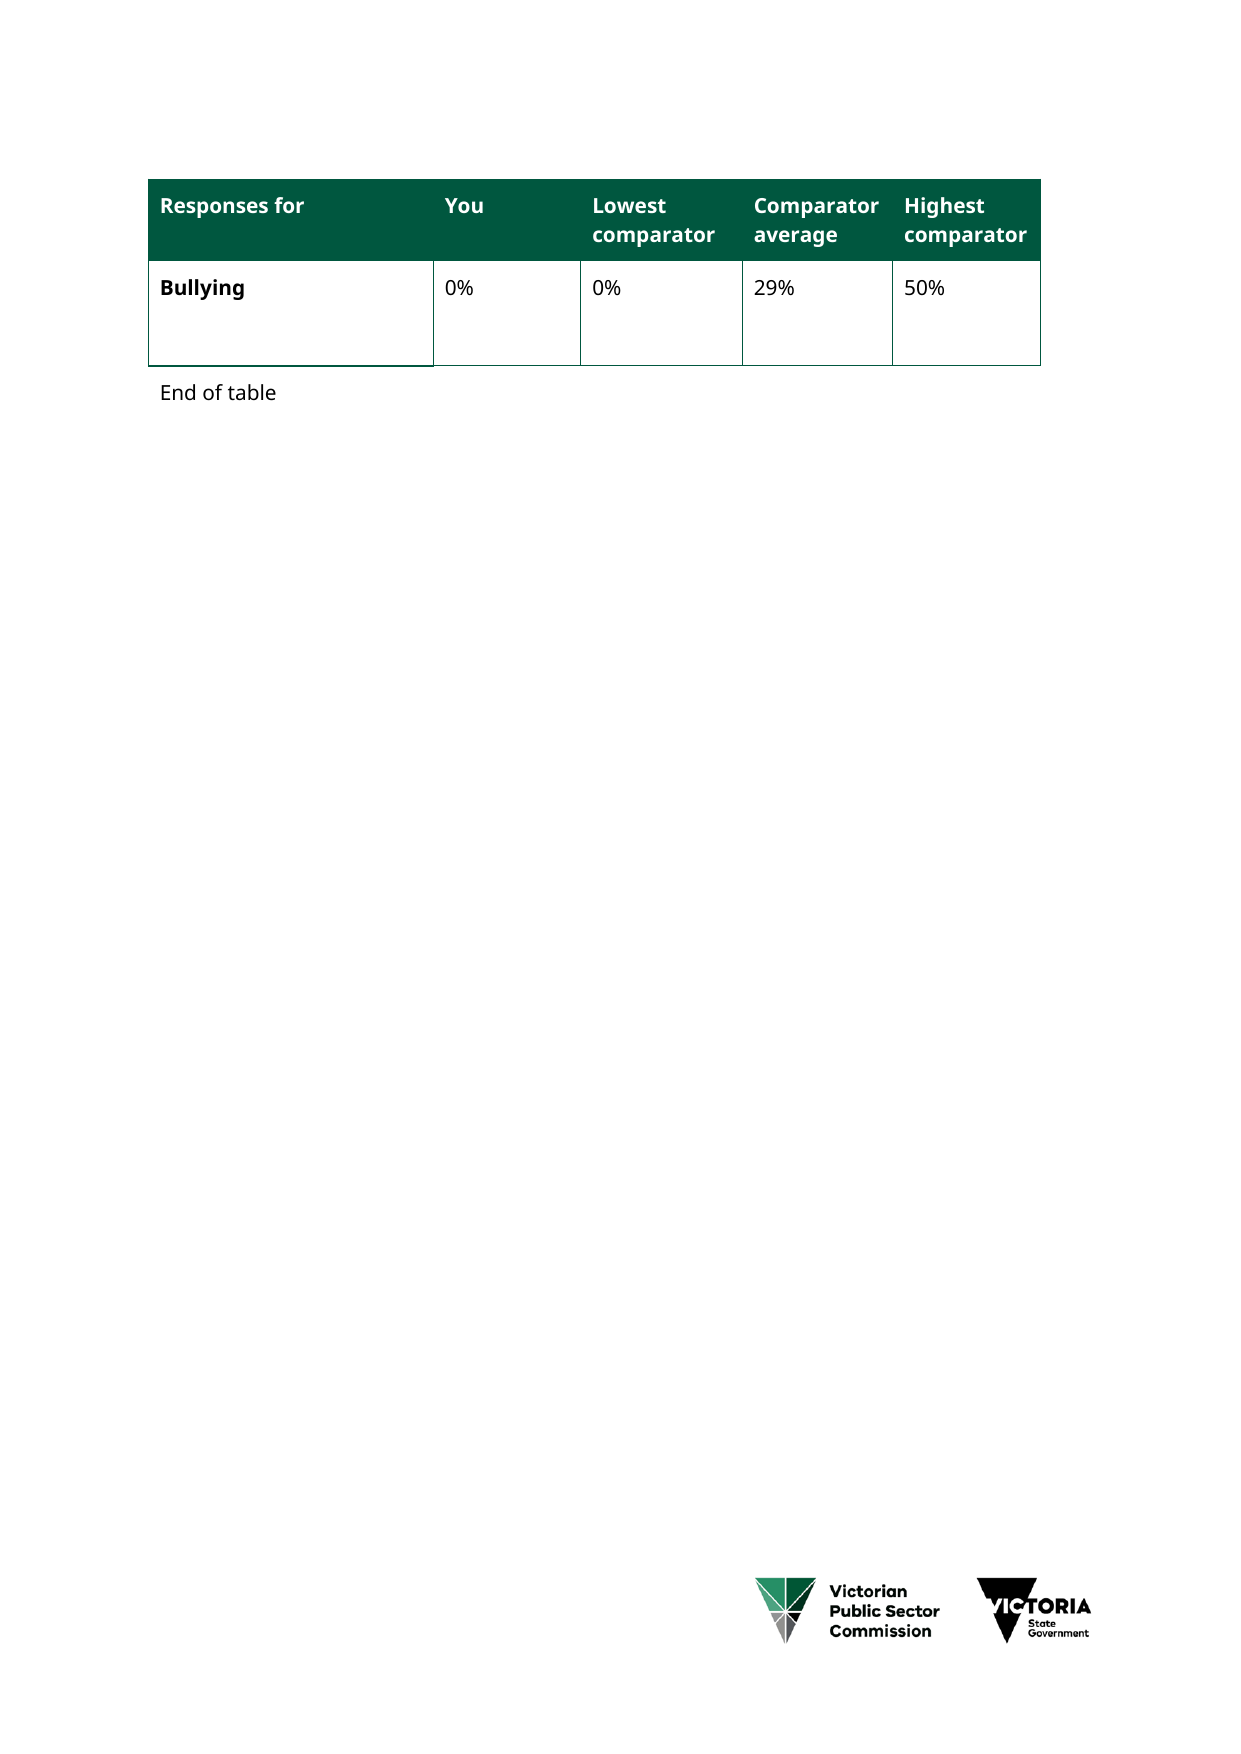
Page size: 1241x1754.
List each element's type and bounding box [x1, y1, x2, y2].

picture [754, 1577, 1093, 1645]
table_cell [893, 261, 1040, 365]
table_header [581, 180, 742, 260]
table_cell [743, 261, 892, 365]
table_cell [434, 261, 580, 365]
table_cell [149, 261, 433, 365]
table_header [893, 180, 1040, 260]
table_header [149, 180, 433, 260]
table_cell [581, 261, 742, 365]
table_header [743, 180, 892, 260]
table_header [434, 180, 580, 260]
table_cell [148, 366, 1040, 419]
